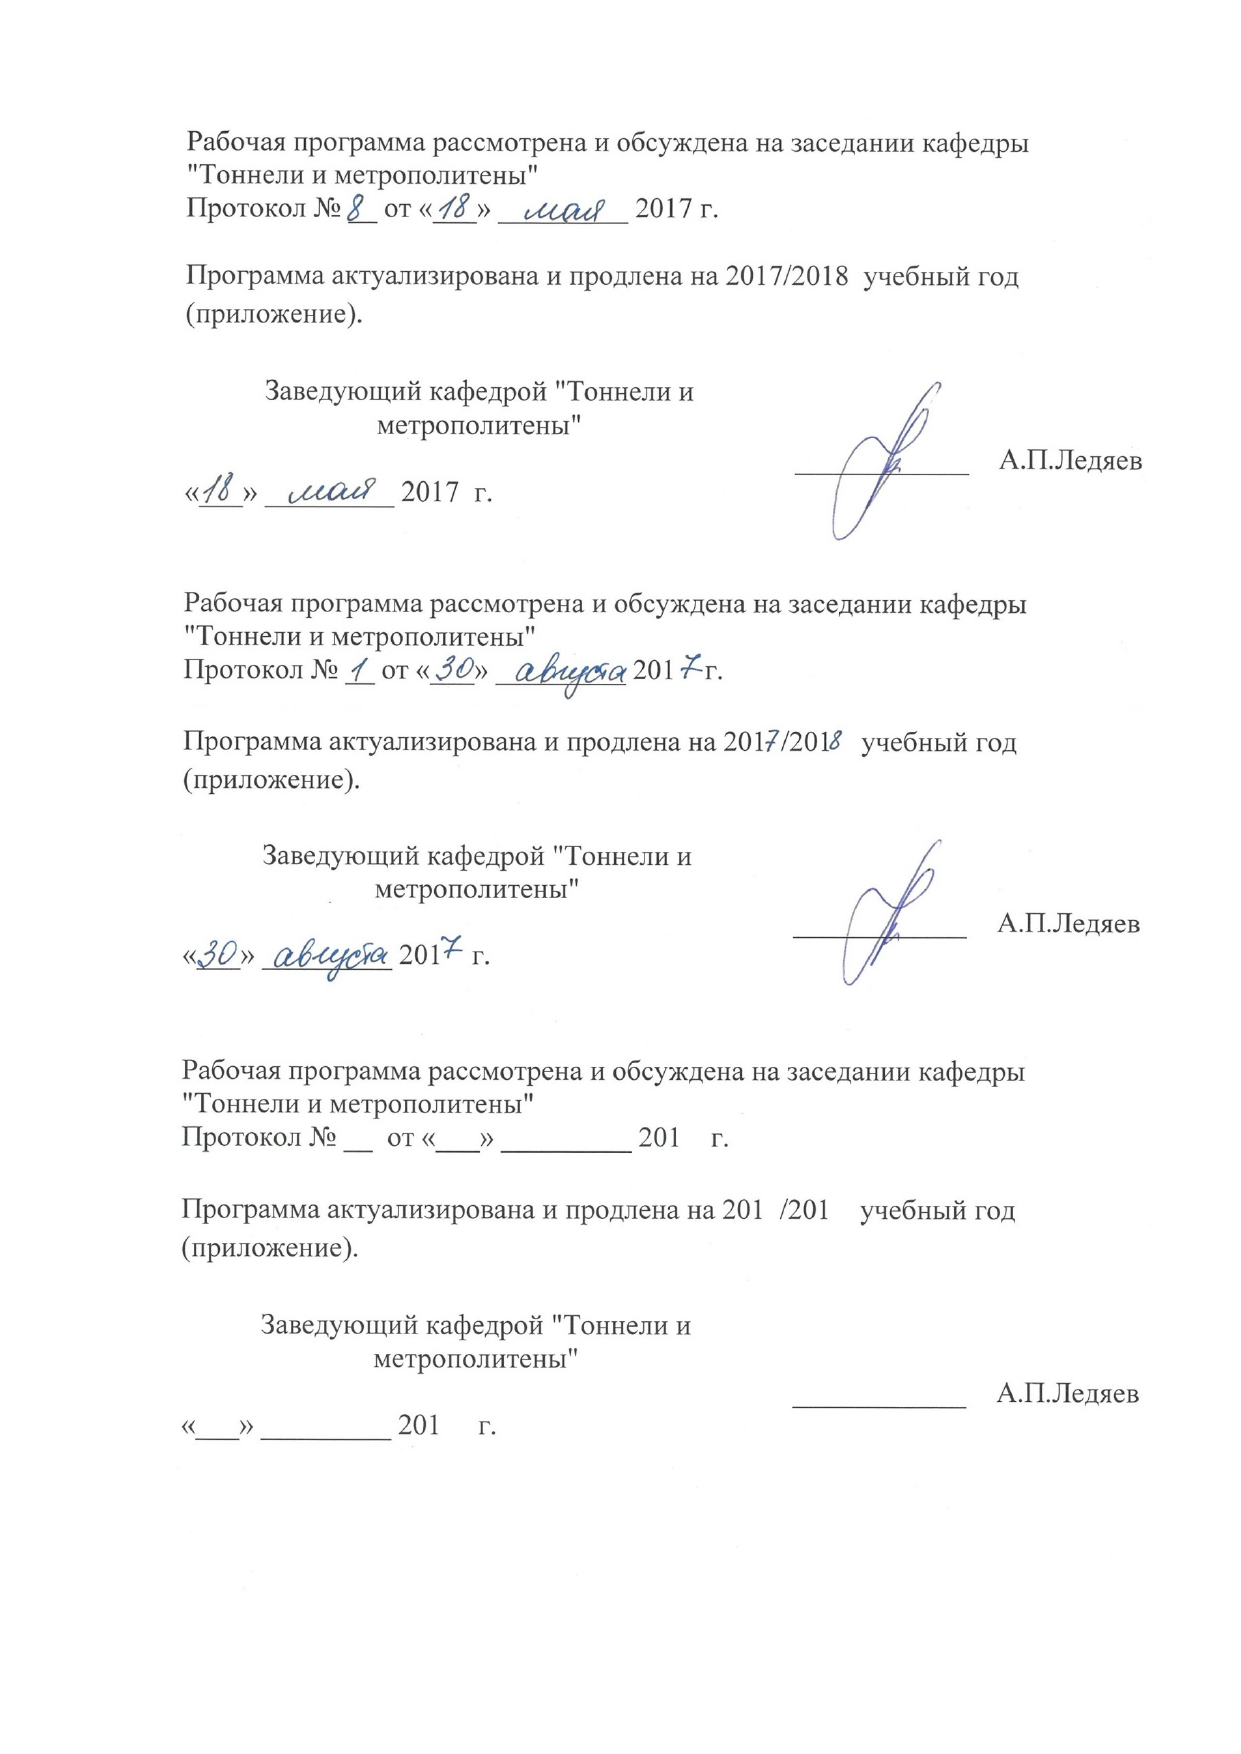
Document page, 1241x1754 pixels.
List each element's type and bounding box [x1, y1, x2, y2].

picture [177, 118, 1152, 1632]
